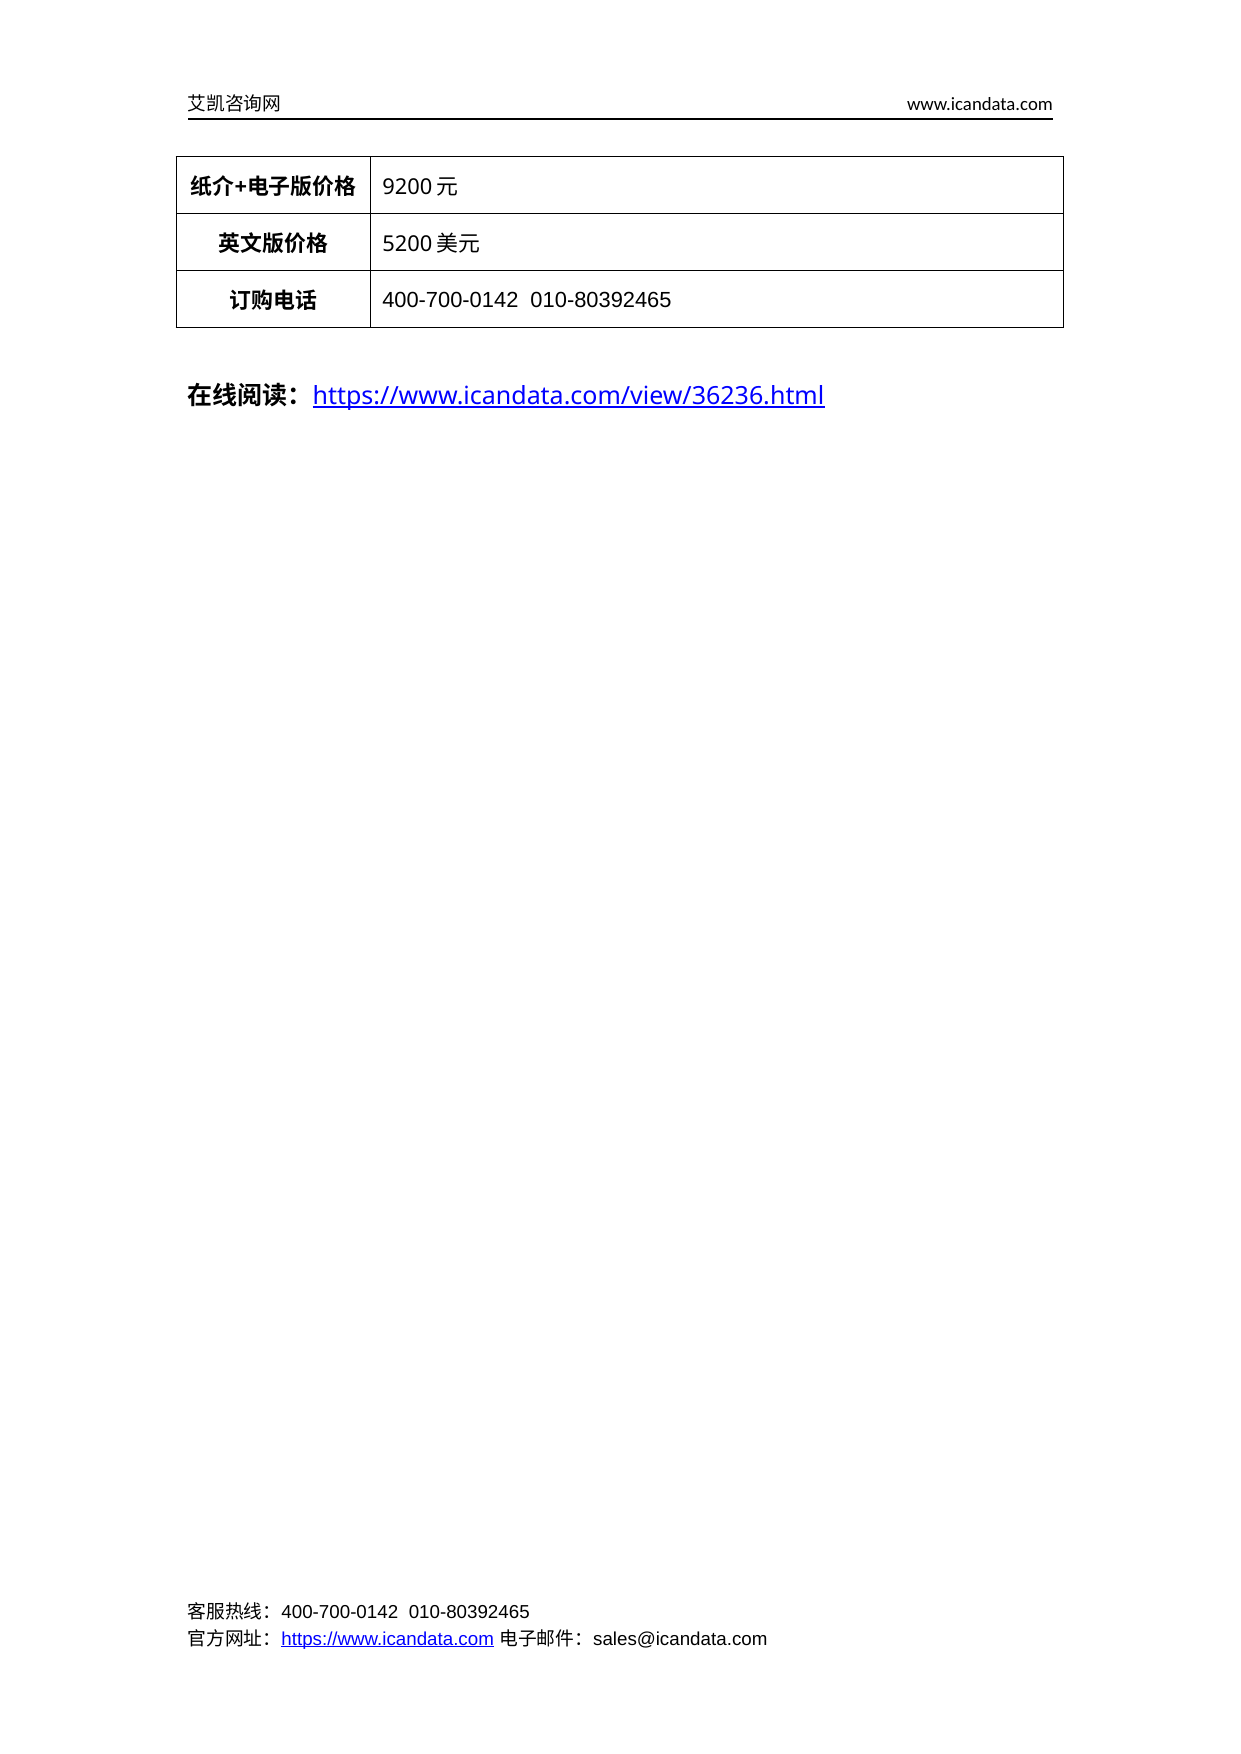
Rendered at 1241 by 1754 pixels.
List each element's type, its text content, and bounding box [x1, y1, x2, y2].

text 在线阅读：https://www.icandata.com/view/36236.html [187, 361, 1053, 426]
table_cell 纸介+电子版价格 [177, 157, 370, 213]
table_cell 9200元 [371, 157, 1063, 213]
table_cell 5200美元 [371, 214, 1063, 270]
table_cell 英文版价格 [177, 214, 370, 270]
table_cell 400-700-0142 010-80392465 [371, 271, 1063, 327]
table_cell 订购电话 [177, 271, 370, 327]
